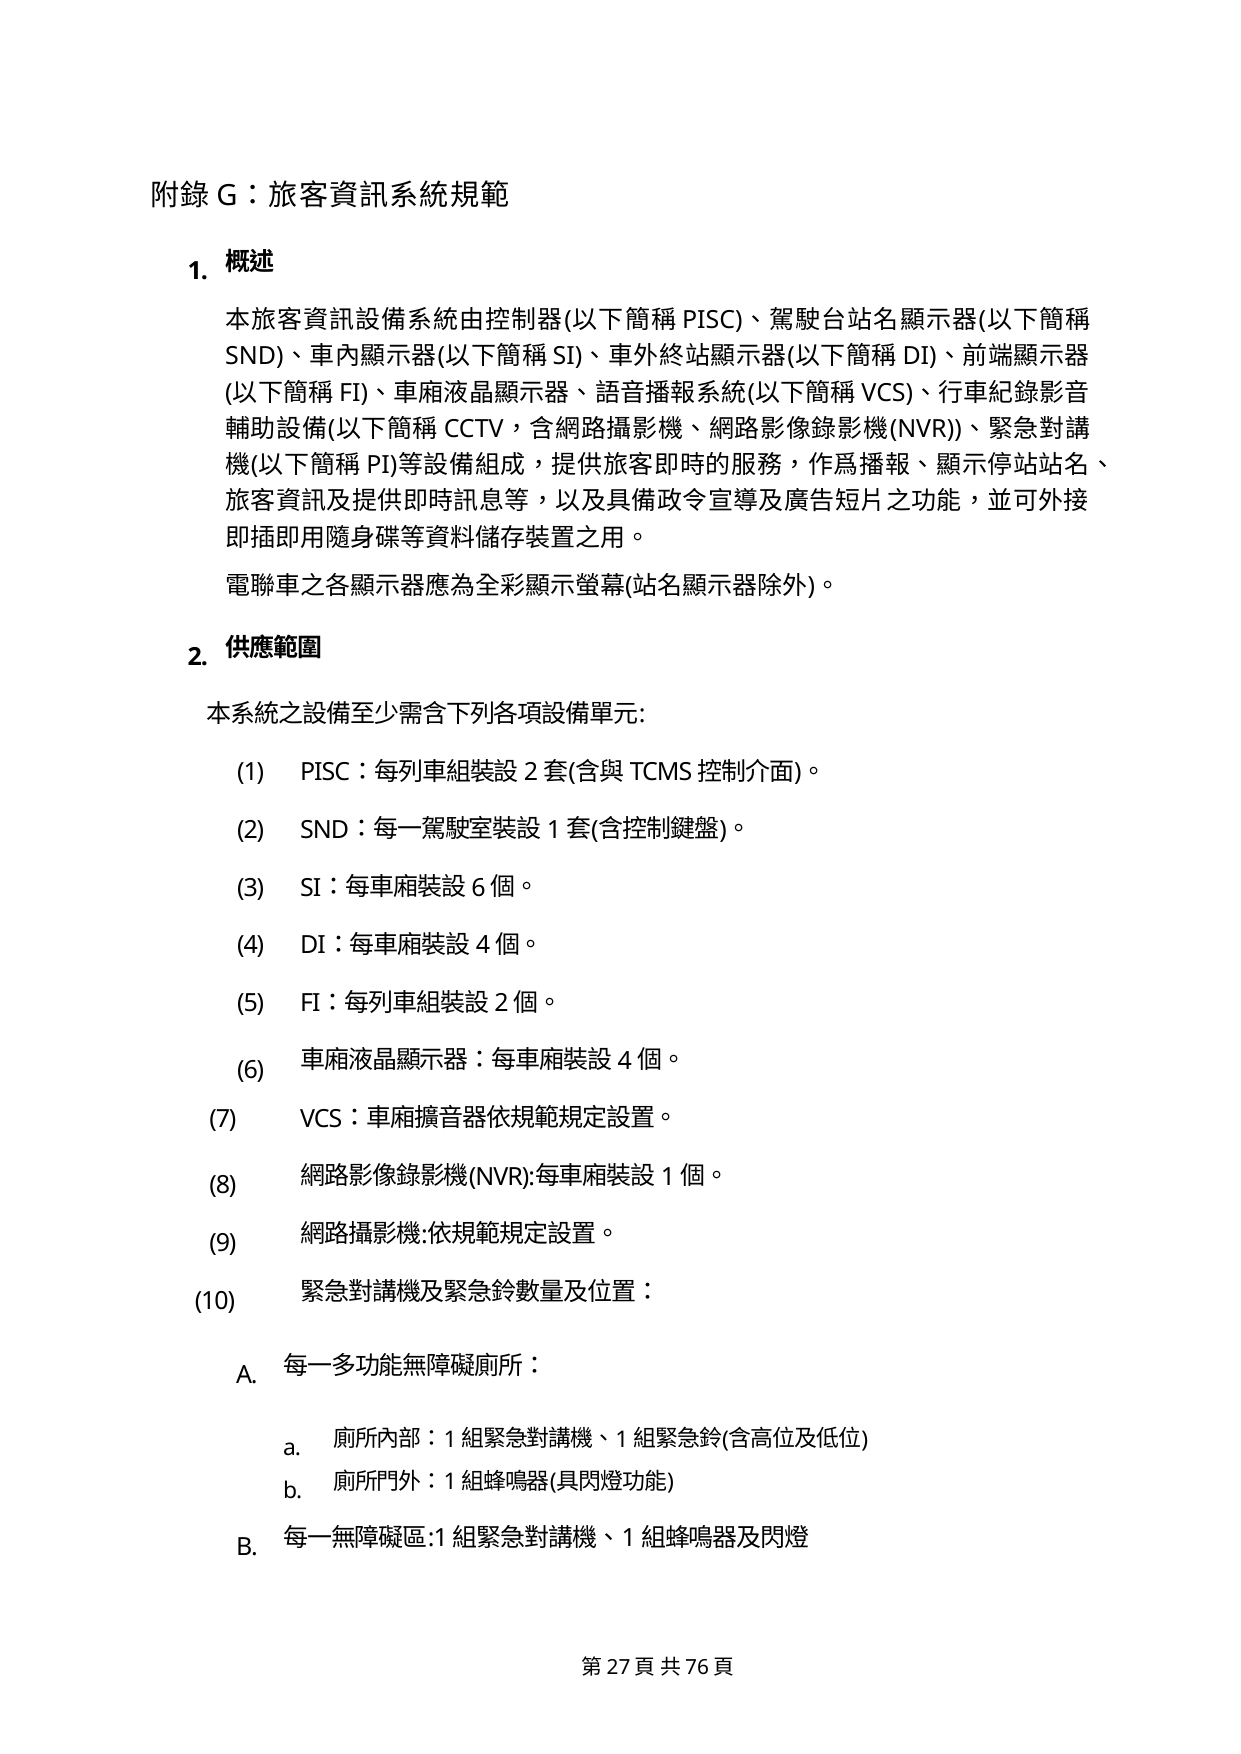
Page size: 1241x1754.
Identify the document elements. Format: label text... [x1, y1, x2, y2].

list SND：每一駕駛室裝設1套(含控制鍵盤)。 [225, 809, 1090, 854]
list VCS：車廂擴音器依規範規定設置。 [197, 1098, 1090, 1143]
list FI：每列車組裝設2個。 [225, 982, 1090, 1027]
list SI：每車廂裝設6個。 [225, 867, 1090, 912]
list 車廂液晶顯示器：每車廂裝設4個。 [225, 1040, 1090, 1085]
text 電聯車之各顯示器應為全彩顯示螢幕(站名顯示器除外)。 [225, 566, 1090, 602]
text 本旅客資訊設備系統由控制器(以下簡稱PISC)、駕駛台站名顯示器(以下簡稱SND)、車內顯示器(以下簡稱SI)、車外終站顯示器(以下簡稱DI)、前端顯示器(以下簡稱FI)、車廂液晶顯示器、語音播報系統(以下簡稱VCS)、行車紀錄影音輔助設備(以下簡稱CCTV，含網路攝影機、網路影像錄影機(NVR))、緊急對講機(以下簡稱PI)等設備組成，提供旅客即時的服務，作爲播報、顯示停站站名、旅客資訊及提供即時訊息等，以及具備政令宣導及廣告短片之功能，並可外接即插即用隨身碟等資料儲存裝置之用。 [225, 299, 1090, 553]
list 每一多功能無障礙廁所： [236, 1346, 1090, 1391]
list 網路影像錄影機(NVR):每車廂裝設1個。 [197, 1156, 1090, 1201]
list 廁所內部：1組緊急對講機、1 組緊急鈴(含高位及低位) [283, 1420, 1090, 1462]
list 概述 [187, 242, 1090, 287]
list 廁所門外：1組蜂鳴器(具閃燈功能) [283, 1462, 1090, 1505]
text 本系統之設備至少需含下列各項設備單元: [206, 693, 1090, 738]
list 緊急對講機及緊急鈴數量及位置： [194, 1271, 1090, 1317]
list DI：每車廂裝設4個。 [225, 924, 1090, 970]
list 供應範圍 [187, 627, 1090, 672]
list 網路攝影機:依規範規定設置。 [197, 1213, 1090, 1259]
text 附錄G：旅客資訊系統規範 [150, 179, 1090, 212]
list PISC：每列車組裝設2套(含與TCMS控制介面)。 [225, 751, 1090, 796]
list 每一無障礙區:1組緊急對講機、1組蜂鳴器及閃燈 [236, 1517, 1090, 1563]
